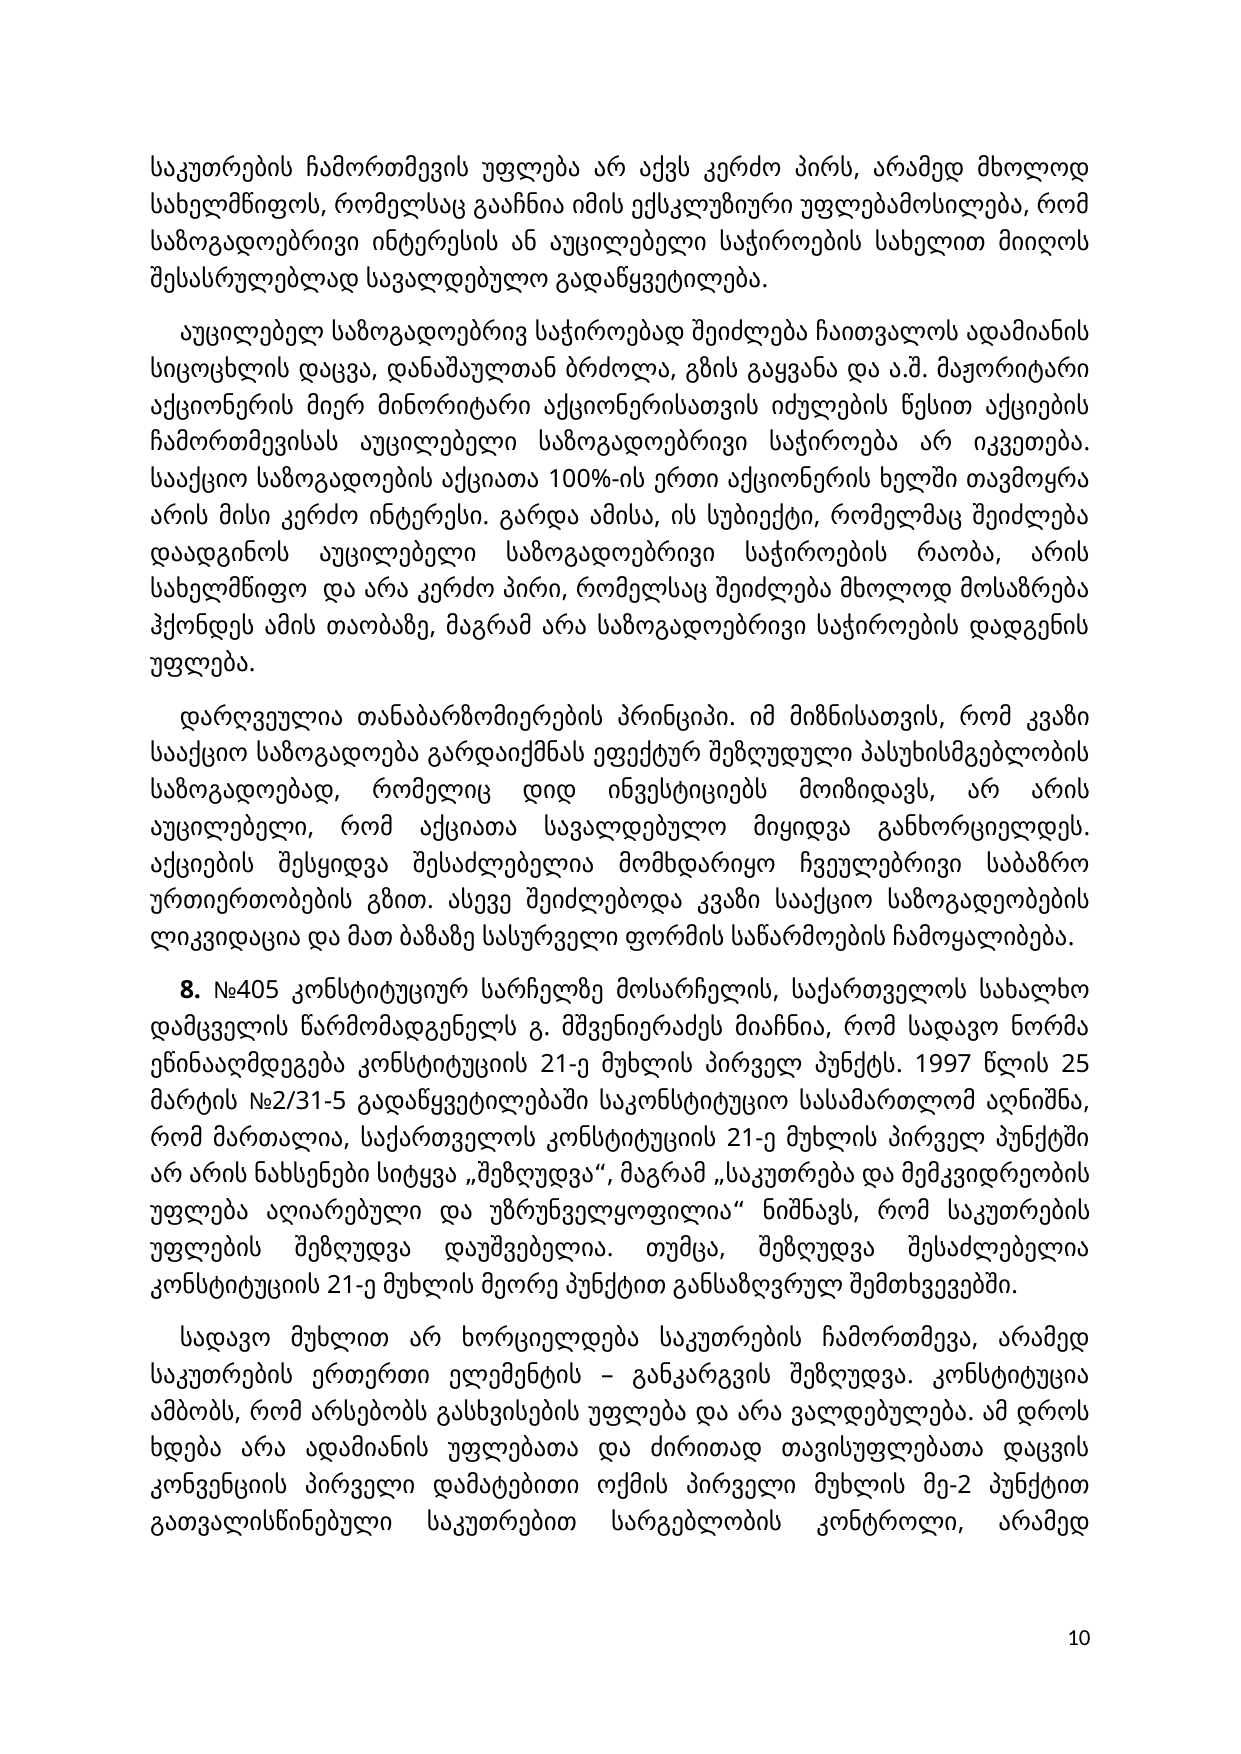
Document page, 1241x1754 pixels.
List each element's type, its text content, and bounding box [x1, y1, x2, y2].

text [150, 1320, 1090, 1538]
text 8. №405 კონსტიტუციურ სარჩელზე მოსარჩელის, საქართველოს სახალხო დამცველის წარმომადგენელს გ. მშვენიერაძეს მიაჩნია, რომ სადავო ნორმა ეწინააღმდეგება კონსტიტუციის 21-ე მუხლის პირველ პუნქტს. 1997 წლის 25 მარტის №2/31-5 გადაწყვეტილებაში საკონსტიტუციო სასამართლომ აღნიშნა, რომ მართალია, საქართველოს კონსტიტუციის 21-ე მუხლის პირველ პუნქტში არ არის ნახსენები სიტყვა „შეზღუდვა“, მაგრამ „საკუთრება და მემკვიდრეობის უფლება აღიარებული და უზრუნველყოფილია“ ნიშნავს, რომ საკუთრების უფლების შეზღუდვა დაუშვებელია. თუმცა, შეზღუდვა შესაძლებელია კონსტიტუციის 21-ე მუხლის მეორე პუნქტით განსაზღვრულ შემთხვევებში. [150, 972, 1090, 1300]
text დარღვეულია თანაბარზომიერების პრინციპი. იმ მიზნისათვის, რომ კვაზი სააქციო საზოგადოება გარდაიქმნას ეფექტურ შეზღუდული პასუხისმგებლობის საზოგადოებად, რომელიც დიდ ინვესტიციებს მოიზიდავს, არ არის აუცილებელი, რომ აქციათა სავალდებულო მიყიდვა განხორციელდეს. აქციების შესყიდვა შესაძლებელია მომხდარიყო ჩვეულებრივი საბაზრო ურთიერთობების გზით. ასევე შეიძლებოდა კვაზი სააქციო საზოგადეობების ლიკვიდაცია და მათ ბაზაზე სასურველი ფორმის საწარმოების ჩამოყალიბება. [150, 698, 1090, 953]
text აუცილებელ საზოგადოებრივ საჭიროებად შეიძლება ჩაითვალოს ადამიანის სიცოცხლის დაცვა, დანაშაულთან ბრძოლა, გზის გაყვანა და ა.შ. მაჟორიტარი აქციონერის მიერ მინორიტარი აქციონერისათვის იძულების წესით აქციების ჩამორთმევისას აუცილებელი საზოგადოებრივი საჭიროება არ იკვეთება. სააქციო საზოგადოების აქციათა 100%-ის ერთი აქციონერის ხელში თავმოყრა არის მისი კერძო ინტერესი. გარდა ამისა, ის სუბიექტი, რომელმაც შეიძლება დაადგინოს აუცილებელი საზოგადოებრივი საჭიროების რაობა, არის სახელმწიფო და არა კერძო პირი, რომელსაც შეიძლება მხოლოდ მოსაზრება ჰქონდეს ამის თაობაზე, მაგრამ არა საზოგადოებრივი საჭიროების დადგენის უფლება. [150, 314, 1090, 679]
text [150, 150, 1090, 294]
